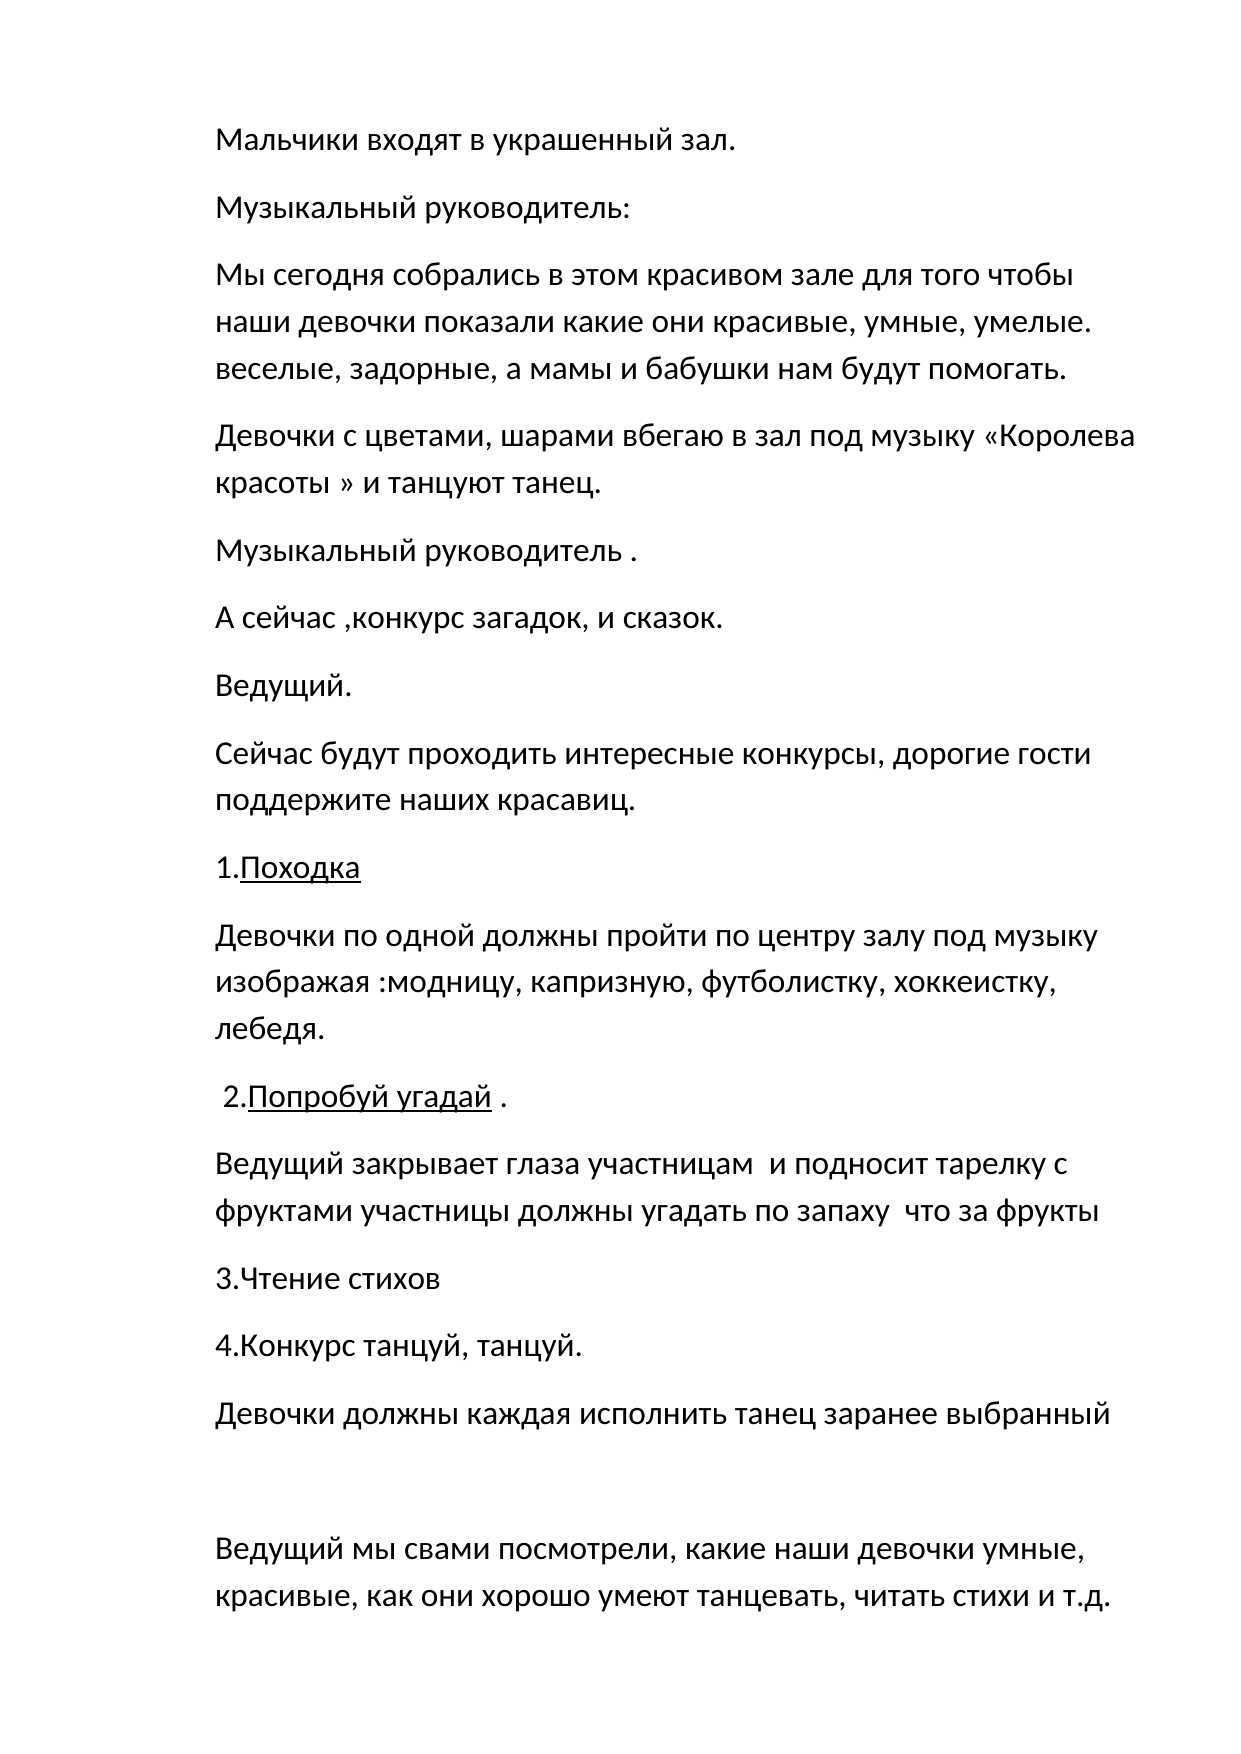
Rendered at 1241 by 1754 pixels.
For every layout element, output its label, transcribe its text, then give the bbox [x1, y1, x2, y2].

text Сейчас будут проходить интересные конкурсы, дорогие гости поддержите наших красавиц. [215, 732, 1152, 819]
text 1.Походка [215, 846, 1152, 887]
text 4.Конкурс танцуй, танцуй. [215, 1324, 1152, 1365]
text А сейчас ,конкурс загадок, и сказок. [215, 596, 1152, 637]
text Ведущий. [215, 664, 1152, 705]
text Мы сегодня собрались в этом красивом зале для того чтобы наши девочки показали какие они красивые, умные, умелые. веселые, задорные, а мамы и бабушки нам будут помогать. [215, 253, 1152, 388]
text Ведущий закрывает глаза участницам и подносит тарелку с фруктами участницы должны угадать по запаху что за фрукты [215, 1142, 1152, 1230]
text Девочки с цветами, шарами вбегаю в зал под музыку «Королева красоты » и танцуют танец. [215, 414, 1152, 502]
text Музыкальный руководитель: [215, 186, 1152, 226]
text 2.Попробуй угадай . [215, 1075, 1152, 1116]
text Ведущий мы свами посмотрели, какие наши девочки умные, красивые, как они хорошо умеют танцевать, читать стихи и т.д. [215, 1527, 1152, 1615]
text Мальчики входят в украшенный зал. [215, 118, 1152, 159]
text 3.Чтение стихов [215, 1257, 1152, 1297]
text Музыкальный руководитель . [215, 529, 1152, 569]
text Девочки по одной должны пройти по центру залу под музыку изображая :модницу, капризную, футболистку, хоккеистку, лебедя. [215, 914, 1152, 1048]
text Девочки должны каждая исполнить танец заранее выбранный [215, 1392, 1152, 1433]
